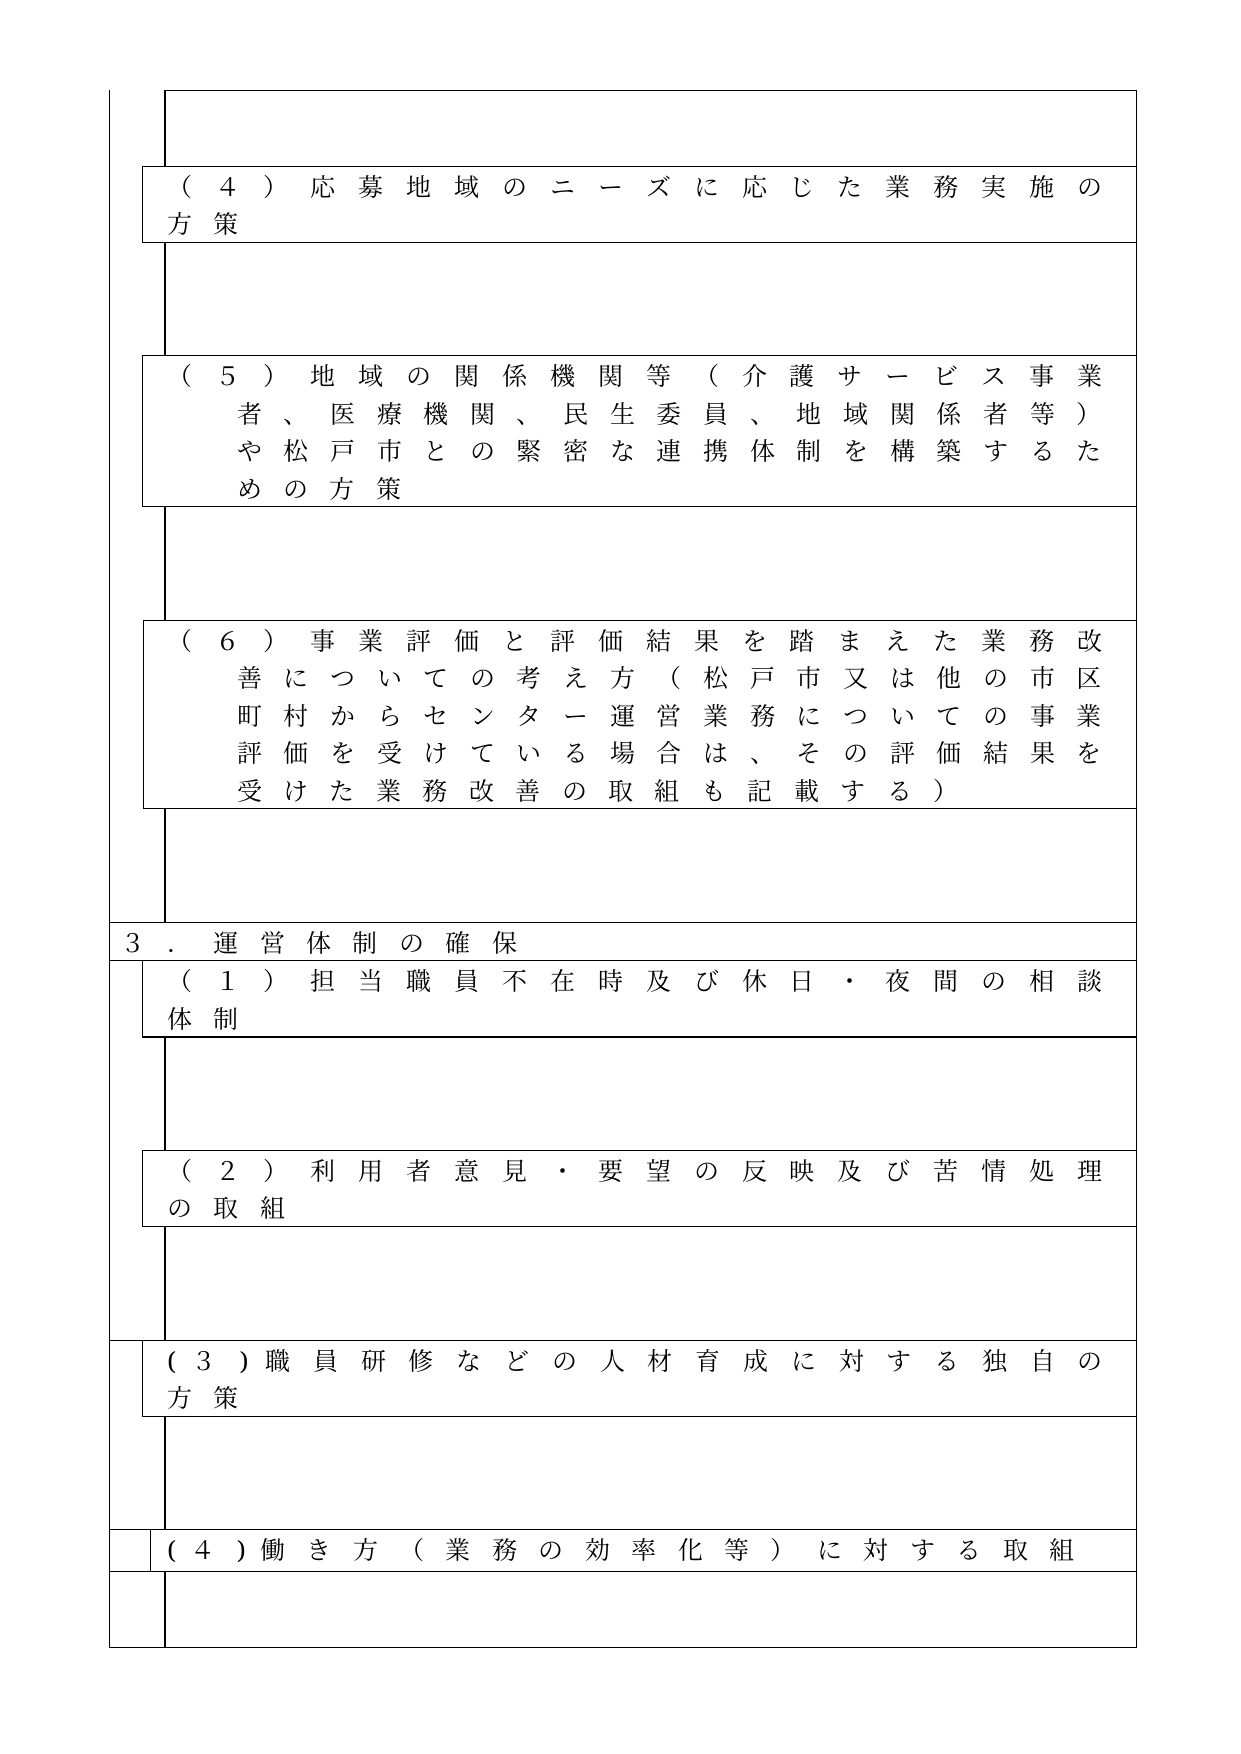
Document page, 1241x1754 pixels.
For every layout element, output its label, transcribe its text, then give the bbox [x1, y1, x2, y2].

table_cell [110, 1036, 164, 1150]
table_cell [166, 243, 1136, 355]
table_cell (３) 職員研修などの人材育成に対する独自の方策 [143, 1341, 1136, 1416]
table_cell [110, 808, 164, 922]
table_cell [166, 809, 1136, 922]
table_cell [110, 242, 164, 355]
table_cell [110, 90, 164, 166]
table_cell [166, 91, 1136, 166]
table_cell （６）事業評価と評価結果を踏まえた業務改善についての考え方（松戸市又は他の市区町村からセンター運営業務についての事業評価を受けている場合は、その評価結果を受けた業務改善の取組も記載する） [144, 621, 1136, 808]
table_cell [110, 1150, 142, 1226]
table_cell （１）担当職員不在時及び休日・夜間の相談体制 [143, 961, 1136, 1036]
table_cell [110, 166, 142, 242]
table_cell [166, 1572, 1136, 1647]
table_cell [110, 1226, 164, 1339]
table_cell ３．運営体制の確保 [110, 923, 1136, 960]
table_cell [110, 620, 143, 808]
table_cell [110, 1416, 164, 1529]
table_cell [110, 506, 164, 620]
table_cell （２）利用者意見・要望の反映及び苦情処理の取組 [143, 1151, 1136, 1226]
table_cell [110, 1530, 150, 1571]
table_cell [166, 1038, 1136, 1150]
table_cell [110, 961, 142, 1036]
table_cell (４) 働き方（業務の効率化等）に対する取組 [151, 1530, 1136, 1571]
table_cell （４）応募地域のニーズに応じた業務実施の方策 [143, 167, 1136, 242]
table_cell [110, 1572, 164, 1647]
table_cell [166, 1227, 1136, 1339]
table_cell （５）地域の関係機関等（介護サービス事業者、医療機関、民生委員、地域関係者等）や松戸市との緊密な連携体制を構築するための方策 [143, 356, 1136, 506]
table_cell [110, 1341, 142, 1416]
table_cell [110, 355, 142, 506]
table_cell [166, 507, 1136, 620]
table_cell [166, 1417, 1136, 1529]
